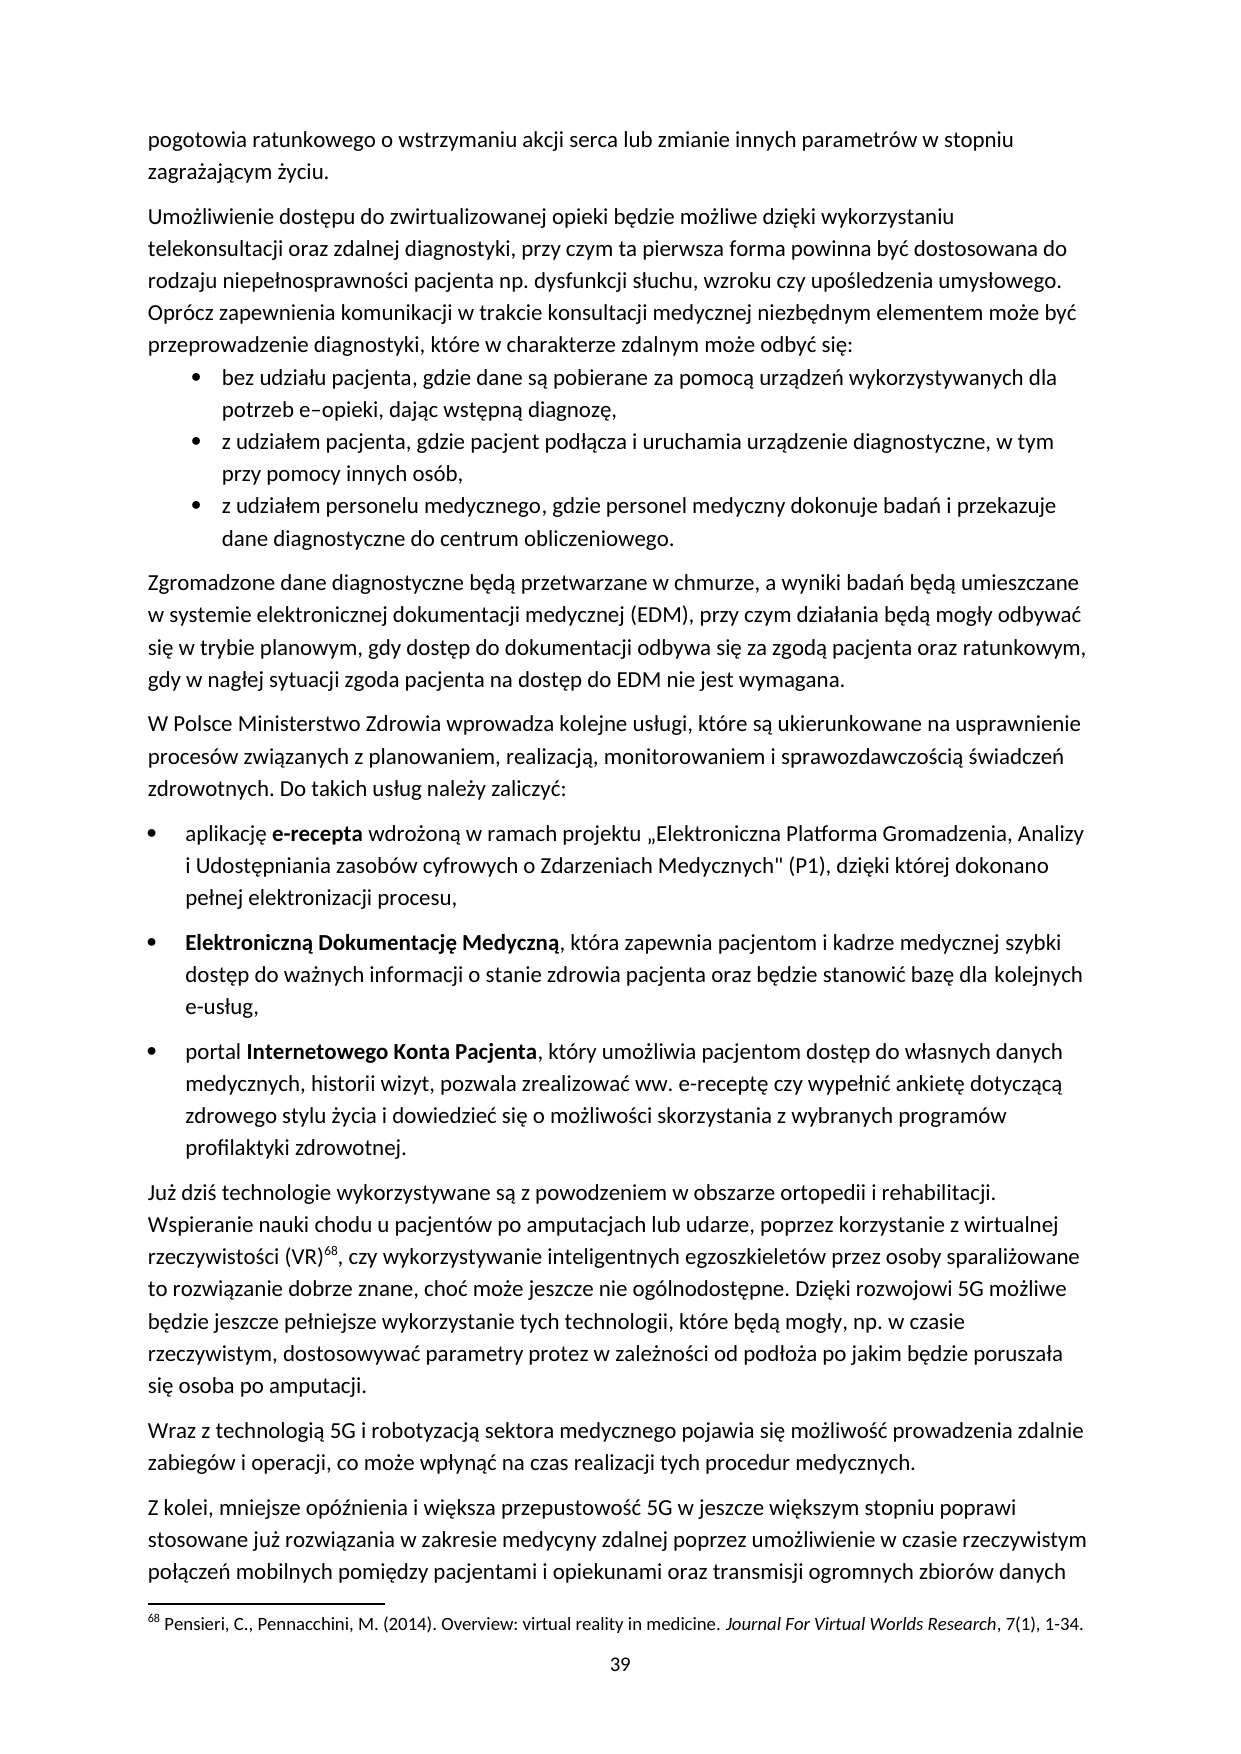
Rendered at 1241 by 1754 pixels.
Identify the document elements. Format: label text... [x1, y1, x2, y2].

list Elektroniczną Dokumentację Medyczną, która zapewnia pacjentom i kadrze medycznej szybki dostęp do ważnych informacji o stanie zdrowia pacjenta oraz będzie stanowić bazę dla kolejnych e-usług, [148, 928, 1092, 1020]
list z udziałem personelu medycznego, gdzie personel medyczny dokonuje badań i przekazuje dane diagnostyczne do centrum obliczeniowego. [192, 491, 1092, 552]
text W Polsce Ministerstwo Zdrowia wprowadza kolejne usługi, które są ukierunkowane na usprawnienie procesów związanych z planowaniem, realizacją, monitorowaniem i sprawozdawczością świadczeń zdrowotnych. Do takich usług należy zaliczyć: [148, 709, 1092, 802]
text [148, 1493, 1092, 1585]
list bez udziału pacjenta, gdzie dane są pobierane za pomocą urządzeń wykorzystywanych dla potrzeb e–opieki, dając wstępną diagnozę, [192, 363, 1092, 423]
text Zgromadzone dane diagnostyczne będą przetwarzane w chmurze, a wyniki badań będą umieszczane w systemie elektronicznej dokumentacji medycznej (EDM), przy czym działania będą mogły odbywać się w trybie planowym, gdy dostęp do dokumentacji odbywa się za zgodą pacjenta oraz ratunkowym, gdy w nagłej sytuacji zgoda pacjenta na dostęp do EDM nie jest wymagana. [148, 568, 1092, 693]
text Umożliwienie dostępu do zwirtualizowanej opieki będzie możliwe dzięki wykorzystaniu telekonsultacji oraz zdalnej diagnostyki, przy czym ta pierwsza forma powinna być dostosowana do rodzaju niepełnosprawności pacjenta np. dysfunkcji słuchu, wzroku czy upośledzenia umysłowego. Oprócz zapewnienia komunikacji w trakcie konsultacji medycznej niezbędnym elementem może być przeprowadzenie diagnostyki, które w charakterze zdalnym może odbyć się: [148, 202, 1092, 358]
text Wraz z technologią 5G i robotyzacją sektora medycznego pojawia się możliwość prowadzenia zdalnie zabiegów i operacji, co może wpłynąć na czas realizacji tych procedur medycznych. [148, 1416, 1092, 1476]
list portal Internetowego Konta Pacjenta, który umożliwia pacjentom dostęp do własnych danych medycznych, historii wizyt, pozwala zrealizować ww. e-receptę czy wypełnić ankietę dotyczącą zdrowego stylu życia i dowiedzieć się o możliwości skorzystania z wybranych programów profilaktyki zdrowotnej. [148, 1037, 1092, 1161]
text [148, 125, 1092, 185]
list z udziałem pacjenta, gdzie pacjent podłącza i uruchamia urządzenie diagnostyczne, w tym przy pomocy innych osób, [192, 427, 1092, 487]
list aplikację e-recepta wdrożoną w ramach projektu „Elektroniczna Platforma Gromadzenia, Analizy i Udostępniania zasobów cyfrowych o Zdarzeniach Medycznych" (P1), dzięki której dokonano pełnej elektronizacji procesu, [148, 819, 1092, 911]
text Już dziś technologie wykorzystywane są z powodzeniem w obszarze ortopedii i rehabilitacji. Wspieranie nauki chodu u pacjentów po amputacjach lub udarze, poprzez korzystanie z wirtualnej rzeczywistości (VR), czy wykorzystywanie inteligentnych egzoszkieletów przez osoby sparaliżowane to rozwiązanie dobrze znane, choć może jeszcze nie ogólnodostępne. Dzięki rozwojowi 5G możliwe będzie jeszcze pełniejsze wykorzystanie tych technologii, które będą mogły, np. w czasie rzeczywistym, dostosowywać parametry protez w zależności od podłoża po jakim będzie poruszała się osoba po amputacji. [148, 1178, 1092, 1399]
